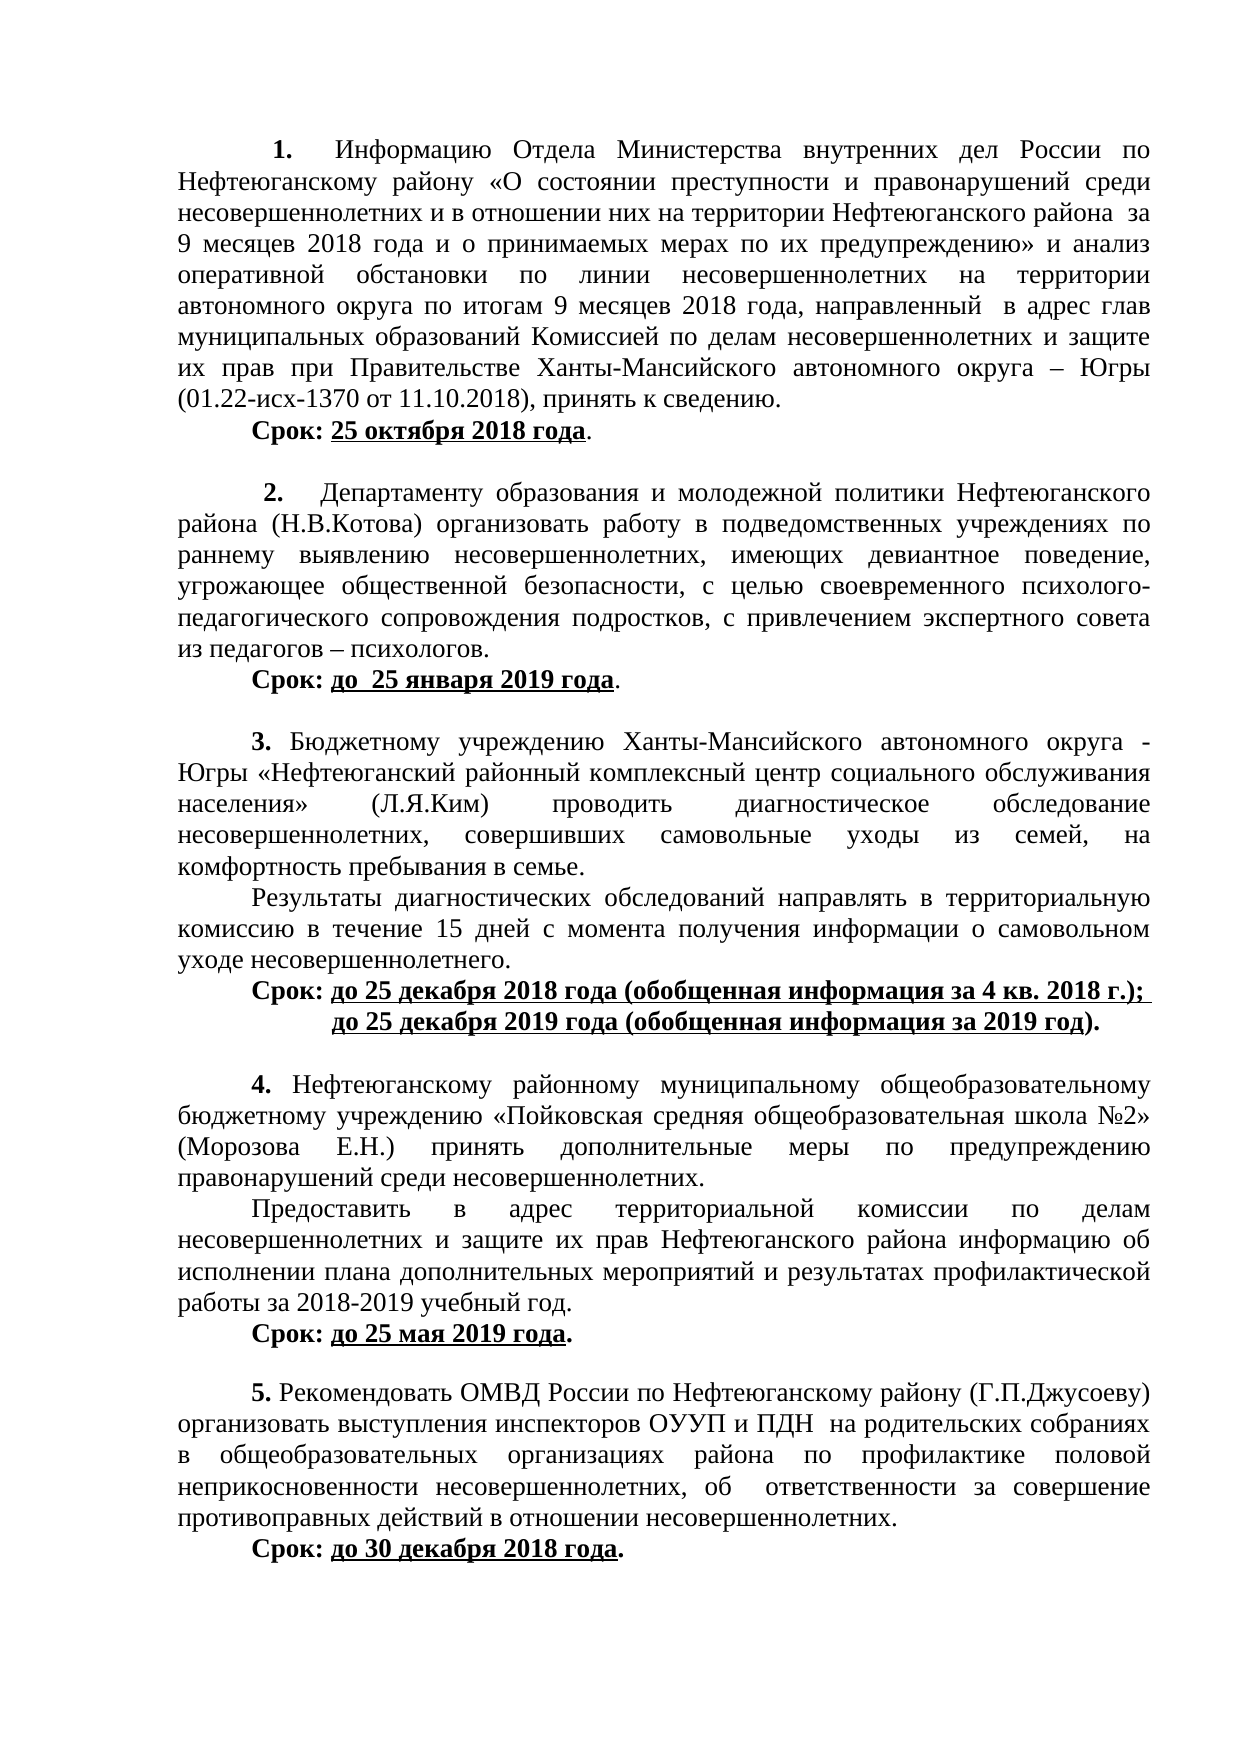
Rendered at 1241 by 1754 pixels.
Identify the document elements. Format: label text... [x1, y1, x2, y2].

text Предоставить в адрес территориальной комиссии по делам несовершеннолетних и защите их прав Нефтеюганского района информацию об исполнении плана дополнительных мероприятий и результатах профилактической работы за 2018-2019 учебный год. [177, 1192, 1152, 1317]
text Срок: до 25 мая 2019 года. [177, 1317, 1152, 1348]
text Срок: до 25 января 2019 года. [177, 663, 1152, 694]
text 4. Нефтеюганскому районному муниципальному общеобразовательному бюджетному учреждению «Пойковская средняя общеобразовательная школа №2» (Морозова Е.Н.) принять дополнительные меры по предупреждению правонарушений среди несовершеннолетних. [177, 1068, 1152, 1192]
text 1. Информацию Отдела Министерства внутренних дел России по Нефтеюганскому району «О состоянии преступности и правонарушений среди несовершеннолетних и в отношении них на территории Нефтеюганского района за 9 месяцев 2018 года и о принимаемых мерах по их предупреждению» и анализ оперативной обстановки по линии несовершеннолетних на территории автономного округа по итогам 9 месяцев 2018 года, направленный в адрес глав муниципальных образований Комиссией по делам несовершеннолетних и защите их прав при Правительстве Ханты-Мансийского автономного округа – Югры (01.22-исх-1370 от 11.10.2018), принять к сведению. [177, 133, 1152, 414]
text 3. Бюджетному учреждению Ханты-Мансийского автономного округа - Югры «Нефтеюганский районный комплексный центр социального обслуживания населения» (Л.Я.Ким) проводить диагностическое обследование несовершеннолетних, совершивших самовольные уходы из семей, на комфортность пребывания в семье. [177, 725, 1152, 881]
text Результаты диагностических обследований направлять в территориальную комиссию в течение 15 дней с момента получения информации о самовольном уходе несовершеннолетнего. [177, 881, 1152, 974]
text до 25 декабря 2019 года (обобщенная информация за 2019 год). [177, 1006, 1152, 1037]
text Срок: до 25 декабря 2018 года (обобщенная информация за 4 кв. 2018 г.); [177, 974, 1152, 1006]
text Срок: до 30 декабря 2018 года. [177, 1532, 1152, 1563]
list 2. Департаменту образования и молодежной политики Нефтеюганского района (Н.В.Котова) организовать работу в подведомственных учреждениях по раннему выявлению несовершеннолетних, имеющих девиантное поведение, угрожающее общественной безопасности, с целью своевременного психолого-педагогического сопровождения подростков, с привлечением экспертного совета из педагогов – психологов. [177, 476, 1152, 663]
text Срок: 25 октября 2018 года. [177, 414, 1152, 445]
text 5. Рекомендовать ОМВД России по Нефтеюганскому району (Г.П.Джусоеву) организовать выступления инспекторов ОУУП и ПДН на родительских собраниях в общеобразовательных организациях района по профилактике половой неприкосновенности несовершеннолетних, об ответственности за совершение противоправных действий в отношении несовершеннолетних. [177, 1376, 1152, 1532]
